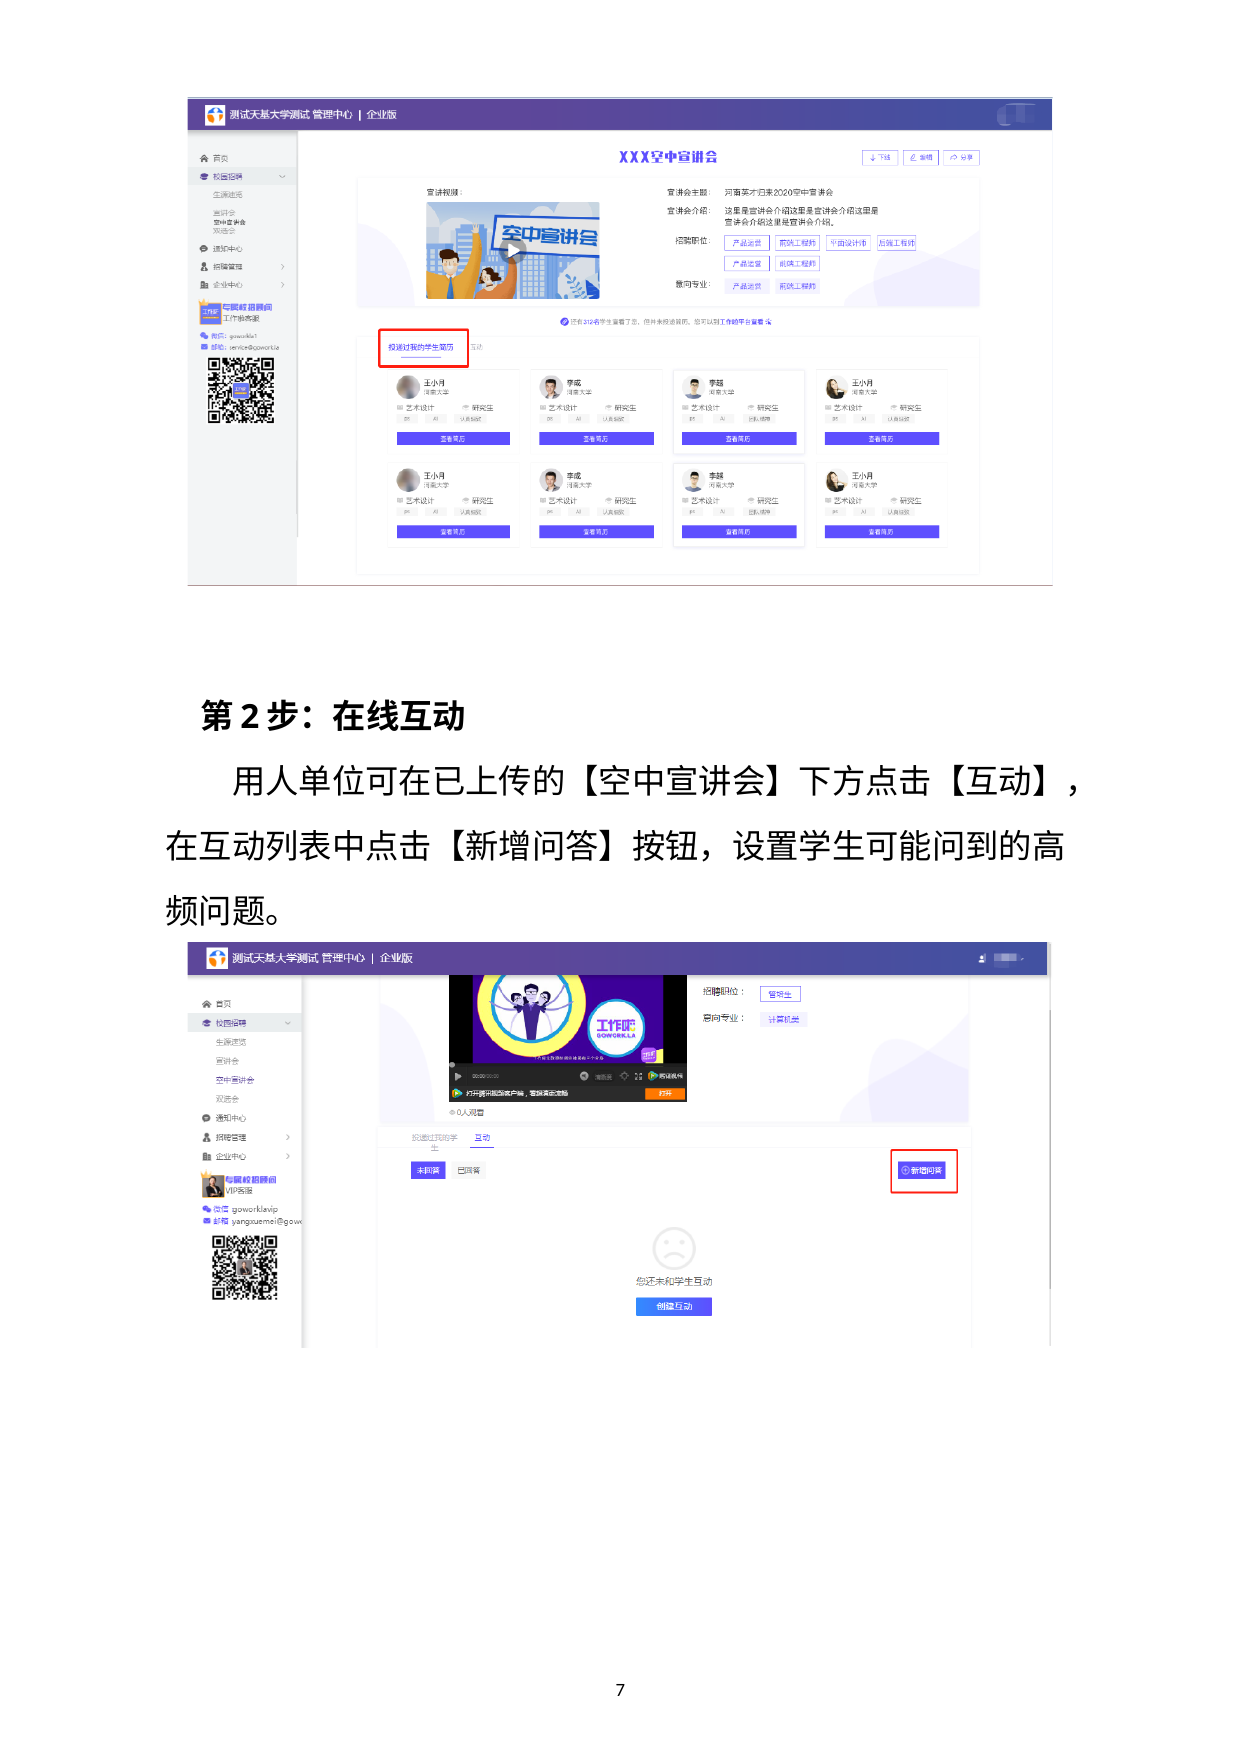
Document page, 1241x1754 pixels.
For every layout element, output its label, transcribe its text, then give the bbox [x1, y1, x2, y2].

text 第2步：在线互动 [165, 682, 1075, 747]
picture [187, 942, 1053, 1348]
picture [187, 97, 1053, 586]
text 用人单位可在已上传的【空中宣讲会】下方点击【互动】，在互动列表中点击【新增问答】按钮，设置学生可能问到的高频问题。 [165, 747, 1075, 942]
